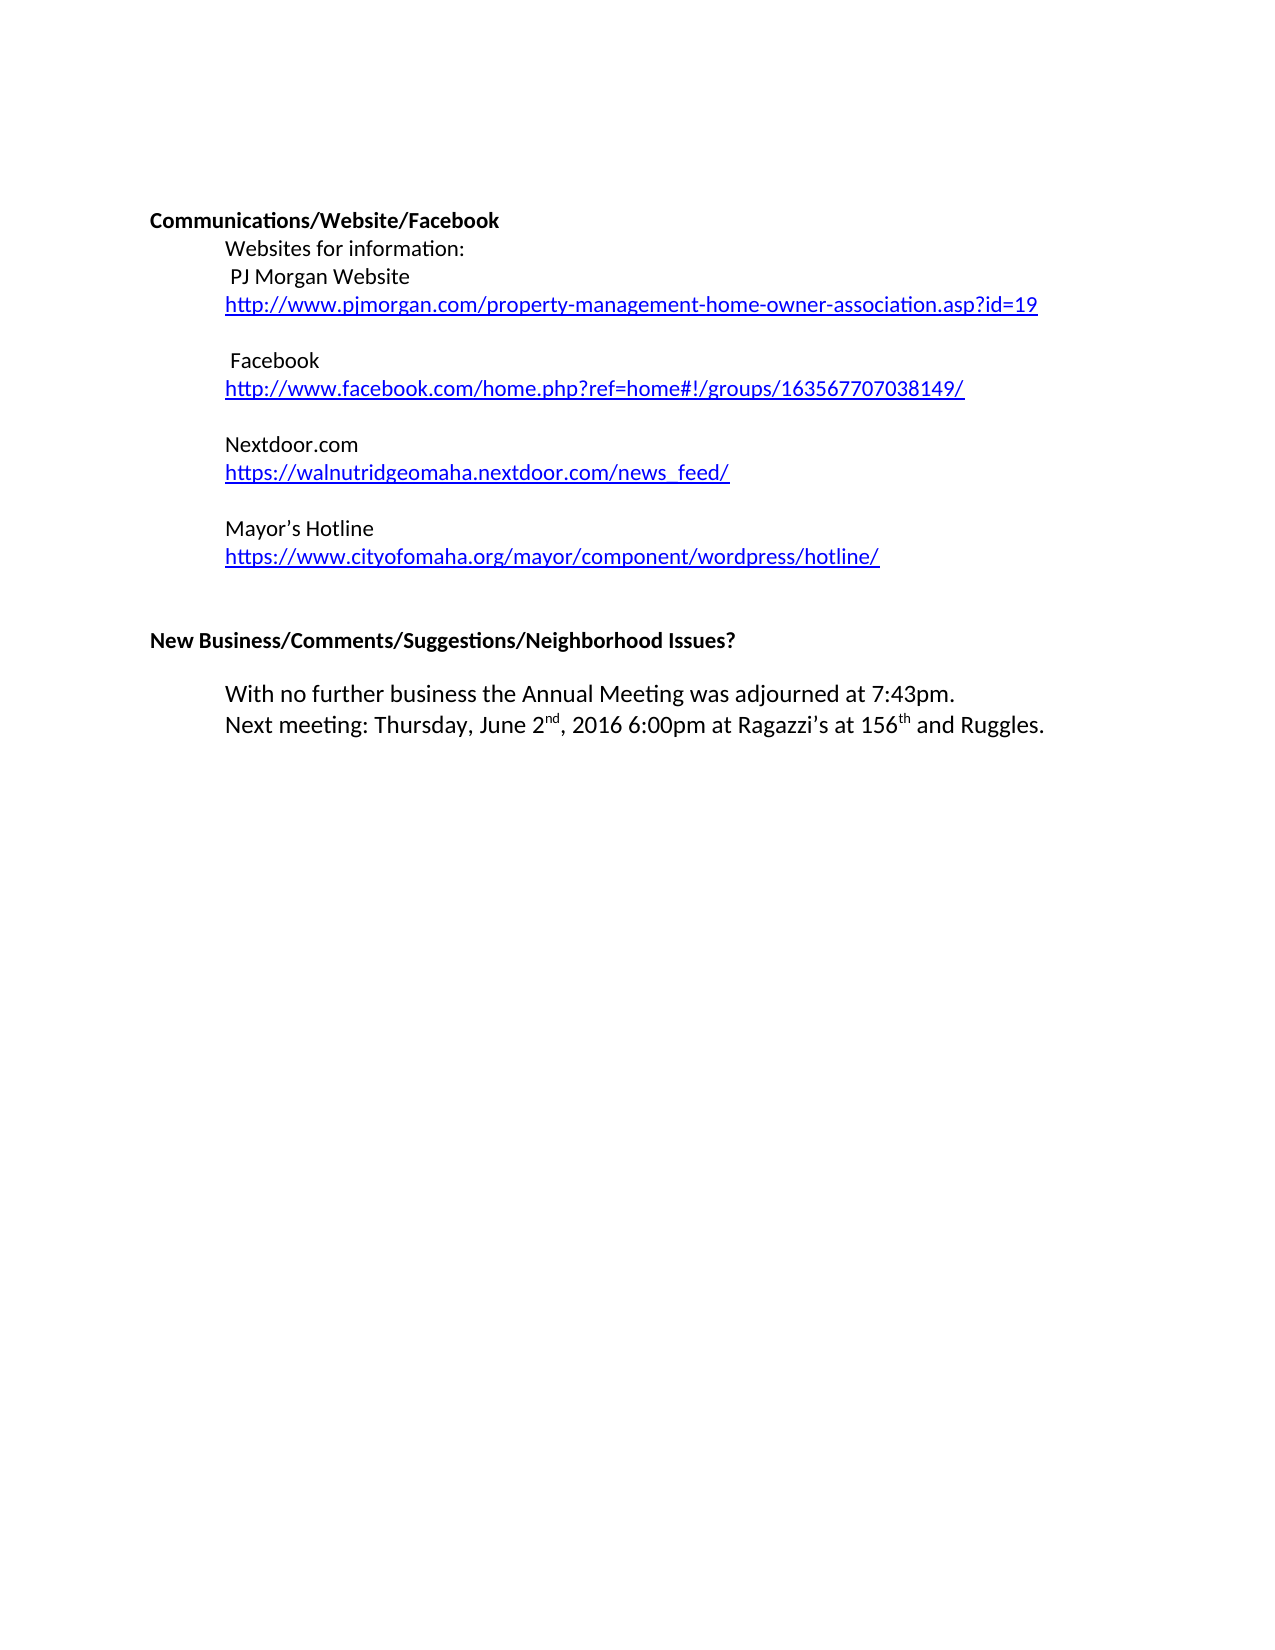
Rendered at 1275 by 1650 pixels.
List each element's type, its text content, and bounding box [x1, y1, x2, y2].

text New Business/Comments/Suggestions/Neighborhood Issues? [150, 626, 1125, 654]
text Websites for information: [150, 234, 1125, 262]
text Next meeting: Thursday, June 2nd, 2016 6:00pm at Ragazzi’s at 156th and Ruggles. [150, 709, 1125, 739]
text http://www.pjmorgan.com/property-management-home-owner-association.asp?id=19 [150, 290, 1125, 318]
text https://www.cityofomaha.org/mayor/component/wordpress/hotline/ [150, 542, 1125, 570]
text PJ Morgan Website [150, 262, 1125, 290]
text Nextdoor.com [150, 430, 1125, 458]
text Facebook [150, 346, 1125, 374]
text Communications/Website/Facebook [150, 206, 1125, 234]
text https://walnutridgeomaha.nextdoor.com/news_feed/ [150, 458, 1125, 486]
text http://www.facebook.com/home.php?ref=home#!/groups/163567707038149/ [150, 374, 1125, 402]
text With no further business the Annual Meeting was adjourned at 7:43pm. [150, 678, 1125, 709]
text Mayor’s Hotline [150, 514, 1125, 542]
